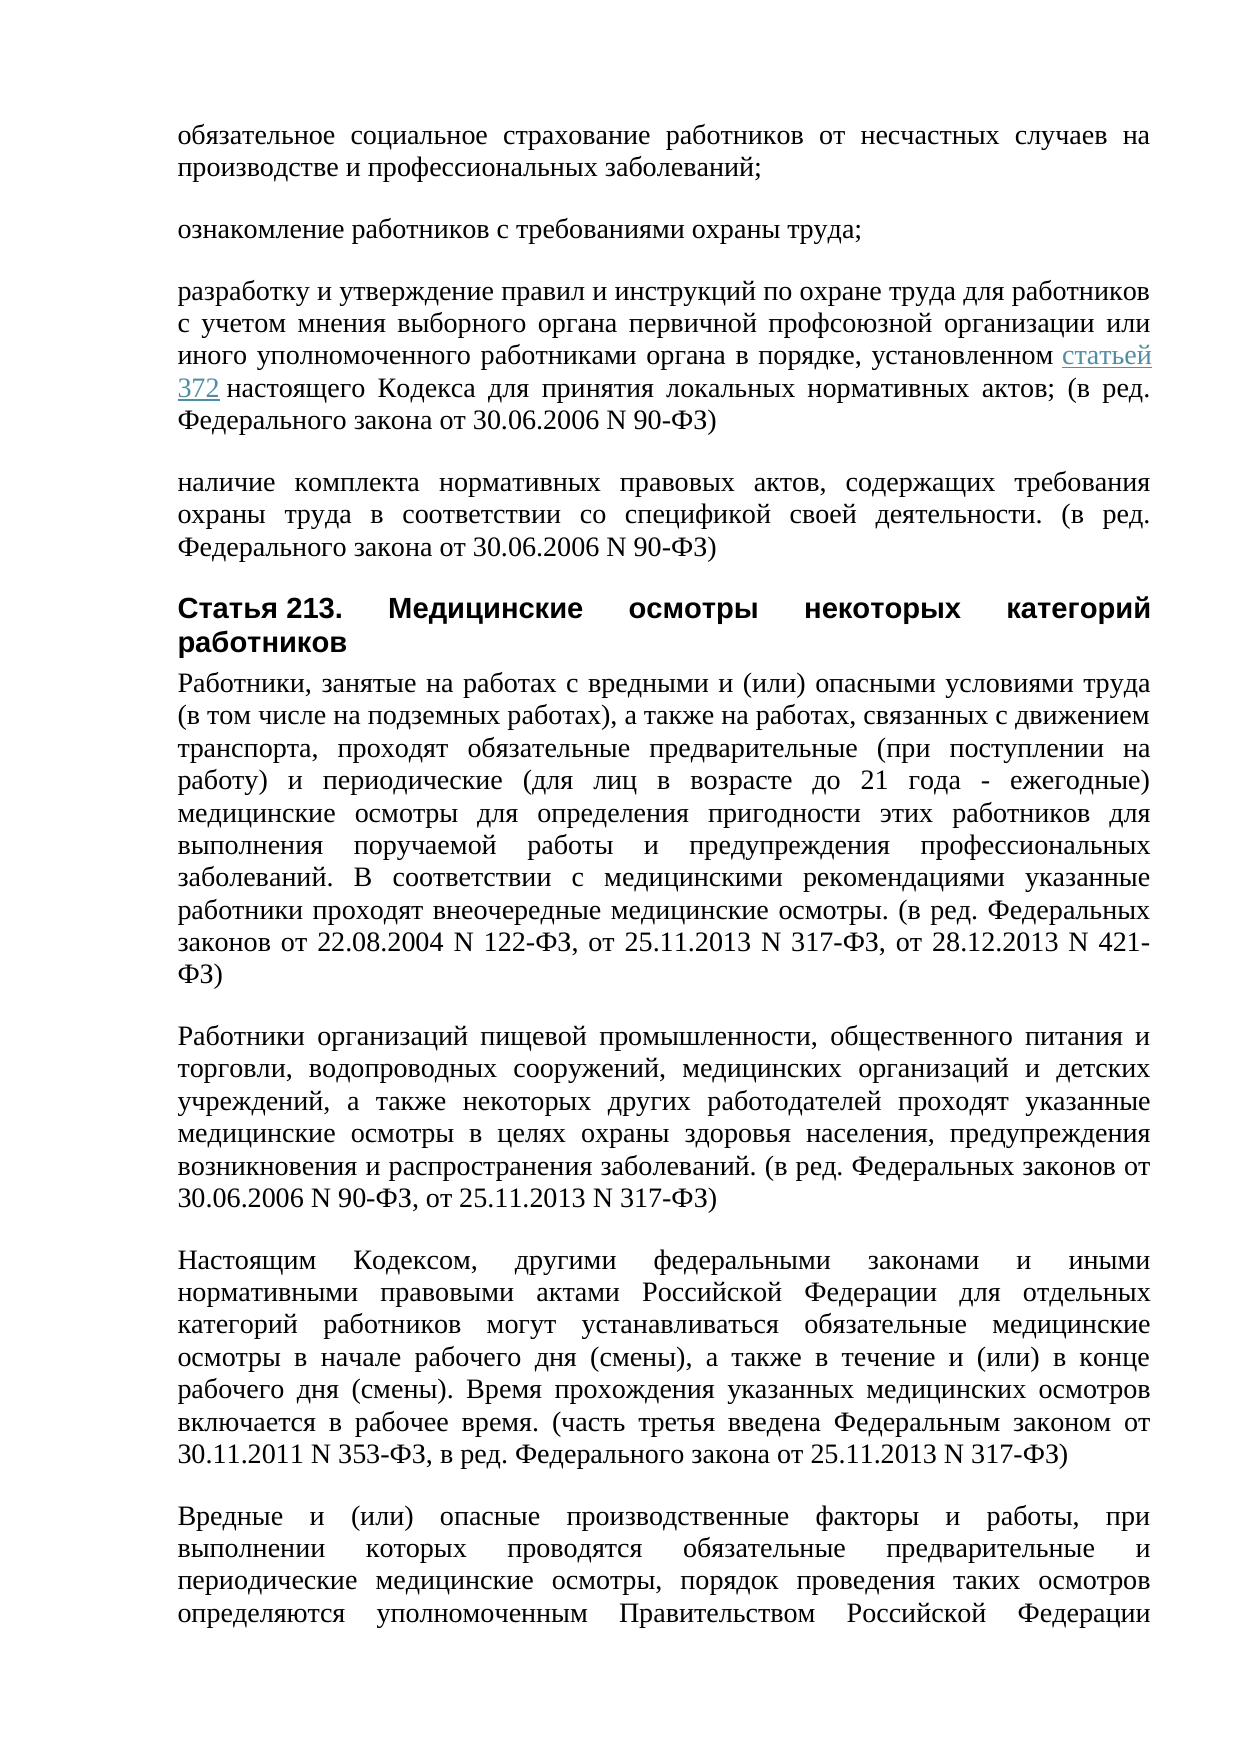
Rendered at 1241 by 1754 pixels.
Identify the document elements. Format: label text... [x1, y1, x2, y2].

text наличие комплекта нормативных правовых актов, содержащих требования охраны труда в соответствии со спецификой своей деятельности. (в ред. Федерального закона от 30.06.2006 N 90-ФЗ) [177, 465, 1152, 562]
text обязательное социальное страхование работников от несчастных случаев на производстве и профессиональных заболеваний; [177, 118, 1152, 183]
text Работники организаций пищевой промышленности, общественного питания и торговли, водопроводных сооружений, медицинских организаций и детских учреждений, а также некоторых других работодателей проходят указанные медицинские осмотры в целях охраны здоровья населения, предупреждения возникновения и распространения заболеваний. (в ред. Федеральных законов от 30.06.2006 N 90-ФЗ, от 25.11.2013 N 317-ФЗ) [177, 1019, 1152, 1213]
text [177, 1499, 1152, 1628]
text Работники, занятые на работах с вредными и (или) опасными условиями труда (в том числе на подземных работах), а также на работах, связанных с движением транспорта, проходят обязательные предварительные (при поступлении на работу) и периодические (для лиц в возрасте до 21 года - ежегодные) медицинские осмотры для определения пригодности этих работников для выполнения поручаемой работы и предупреждения профессиональных заболеваний. В соответствии с медицинскими рекомендациями указанные работники проходят внеочередные медицинские осмотры. (в ред. Федеральных законов от 22.08.2004 N 122-ФЗ, от 25.11.2013 N 317-ФЗ, от 28.12.2013 N 421-ФЗ) [177, 666, 1152, 990]
text Статья 213. Медицинские осмотры некоторых категорий работников [177, 591, 1152, 658]
text ознакомление работников с требованиями охраны труда; [177, 212, 1152, 244]
text разработку и утверждение правил и инструкций по охране труда для работников с учетом мнения выборного органа первичной профсоюзной организации или иного уполномоченного работниками органа в порядке, установленном статьей 372 настоящего Кодекса для принятия локальных нормативных актов; (в ред. Федерального закона от 30.06.2006 N 90-ФЗ) [177, 274, 1152, 436]
text Настоящим Кодексом, другими федеральными законами и иными нормативными правовыми актами Российской Федерации для отдельных категорий работников могут устанавливаться обязательные медицинские осмотры в начале рабочего дня (смены), а также в течение и (или) в конце рабочего дня (смены). Время прохождения указанных медицинских осмотров включается в рабочее время. (часть третья введена Федеральным законом от 30.11.2011 N 353-ФЗ, в ред. Федерального закона от 25.11.2013 N 317-ФЗ) [177, 1243, 1152, 1469]
